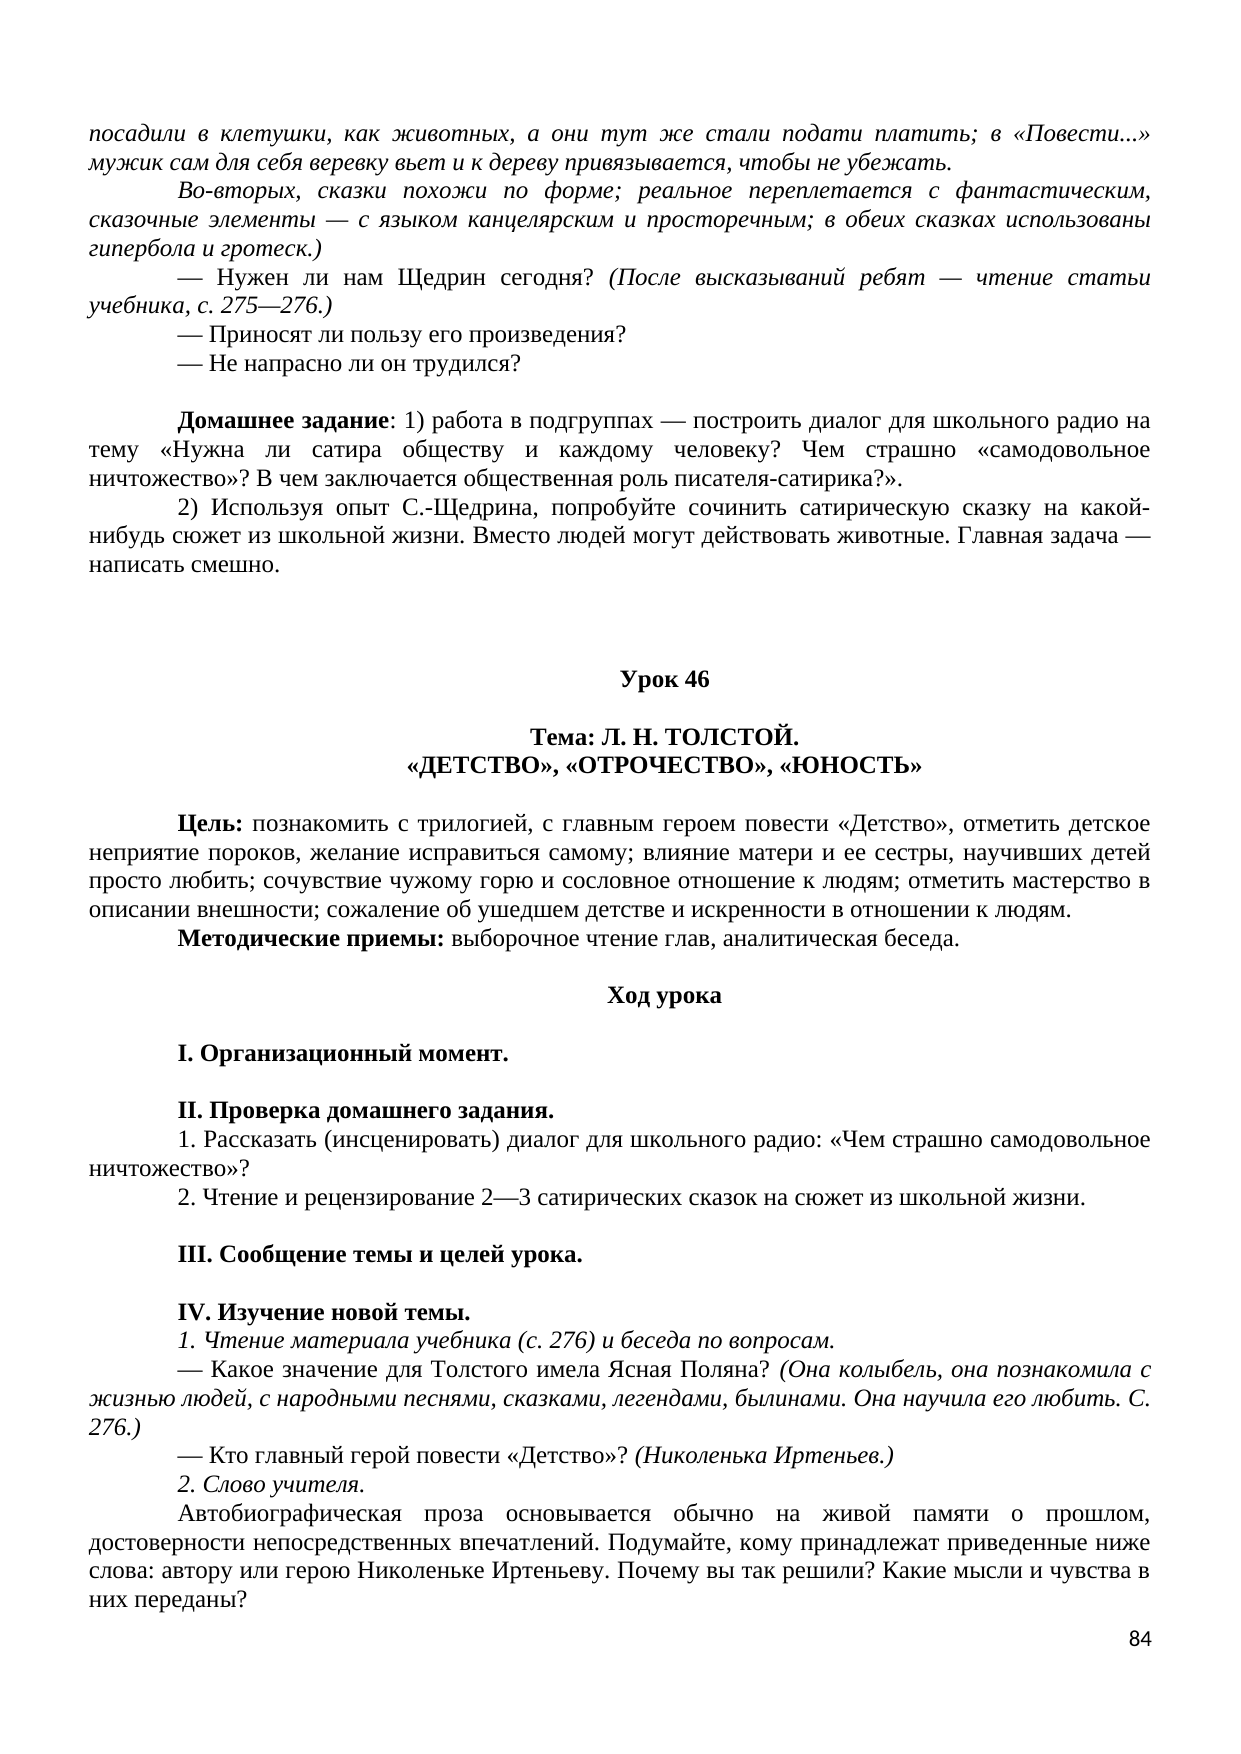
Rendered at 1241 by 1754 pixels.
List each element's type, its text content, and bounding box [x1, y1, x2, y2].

text — Кто главный герой повести «Детство»? (Николенька Иртеньев.) [89, 1441, 1152, 1469]
text — Нужен ли нам Щедрин сегодня? (После высказываний ребят — чтение статьи учебника, с. 275—276.) [89, 262, 1152, 319]
text Во-вторых, сказки похожи по форме; реальное переплетается с фантастическим, сказочные элементы — с языком канцелярским и просторечным; в обеих сказках использованы гипербола и гротеск.) [89, 176, 1152, 262]
text Урок 46 [89, 664, 1152, 693]
text III. Сообщение темы и целей урока. [89, 1239, 1152, 1268]
text Тема: Л. Н. ТОЛСТОЙ. [89, 722, 1152, 751]
text 2. Слово учителя. [89, 1469, 1152, 1498]
text Методические приемы: выборочное чтение глав, аналитическая беседа. [89, 923, 1152, 952]
text 1. Рассказать (инсценировать) диалог для школьного радио: «Чем страшно самодовольное ничтожество»? [89, 1124, 1152, 1182]
text 2. Чтение и рецензирование 2—3 сатирических сказок на сюжет из школьной жизни. [89, 1182, 1152, 1211]
text II. Проверка домашнего задания. [89, 1096, 1152, 1124]
text IV. Изучение новой темы. [89, 1297, 1152, 1326]
text I. Организационный момент. [89, 1038, 1152, 1067]
text — Не напрасно ли он трудился? [89, 348, 1152, 377]
text Цель: познакомить с трилогией, с главным героем повести «Детство», отметить детское неприятие пороков, желание исправиться самому; влияние матери и ее сестры, научивших детей просто любить; сочувствие чужому горю и сословное отношение к людям; отметить мастерство в описании внешности; сожаление об ушедшем детстве и искренности в отношении к людям. [89, 808, 1152, 923]
text Домашнее задание: 1) работа в подгруппах — построить диалог для школьного радио на тему «Нужна ли сатира обществу и каждому человеку? Чем страшно «самодовольное ничтожество»? В чем заключается общественная роль писателя-сатирика?». [89, 406, 1152, 492]
text «ДЕТСТВО», «ОТРОЧЕСТВО», «ЮНОСТЬ» [89, 751, 1152, 779]
text — Какое значение для Толстого имела Ясная Поляна? (Она колыбель, она познакомила с жизнью людей, с народными песнями, сказками, легендами, былинами. Она научила его любить. С. 276.) [89, 1354, 1152, 1441]
text 2) Используя опыт С.-Щедрина, попробуйте сочинить сатирическую сказку на какой-нибудь сюжет из школьной жизни. Вместо людей могут действовать животные. Главная задача — написать смешно. [89, 492, 1152, 578]
text Ход урока [89, 981, 1152, 1009]
text Автобиографическая проза основывается обычно на живой памяти о прошлом, достоверности непосредственных впечатлений. Подумайте, кому принадлежат приведенные ниже слова: автору или герою Николеньке Иртеньеву. Почему вы так решили? Какие мысли и чувства в них переданы? [89, 1498, 1152, 1613]
text — Приносят ли пользу его произведения? [89, 319, 1152, 348]
text 1. Чтение материала учебника (с. 276) и беседа по вопросам. [89, 1326, 1152, 1354]
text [89, 118, 1152, 176]
